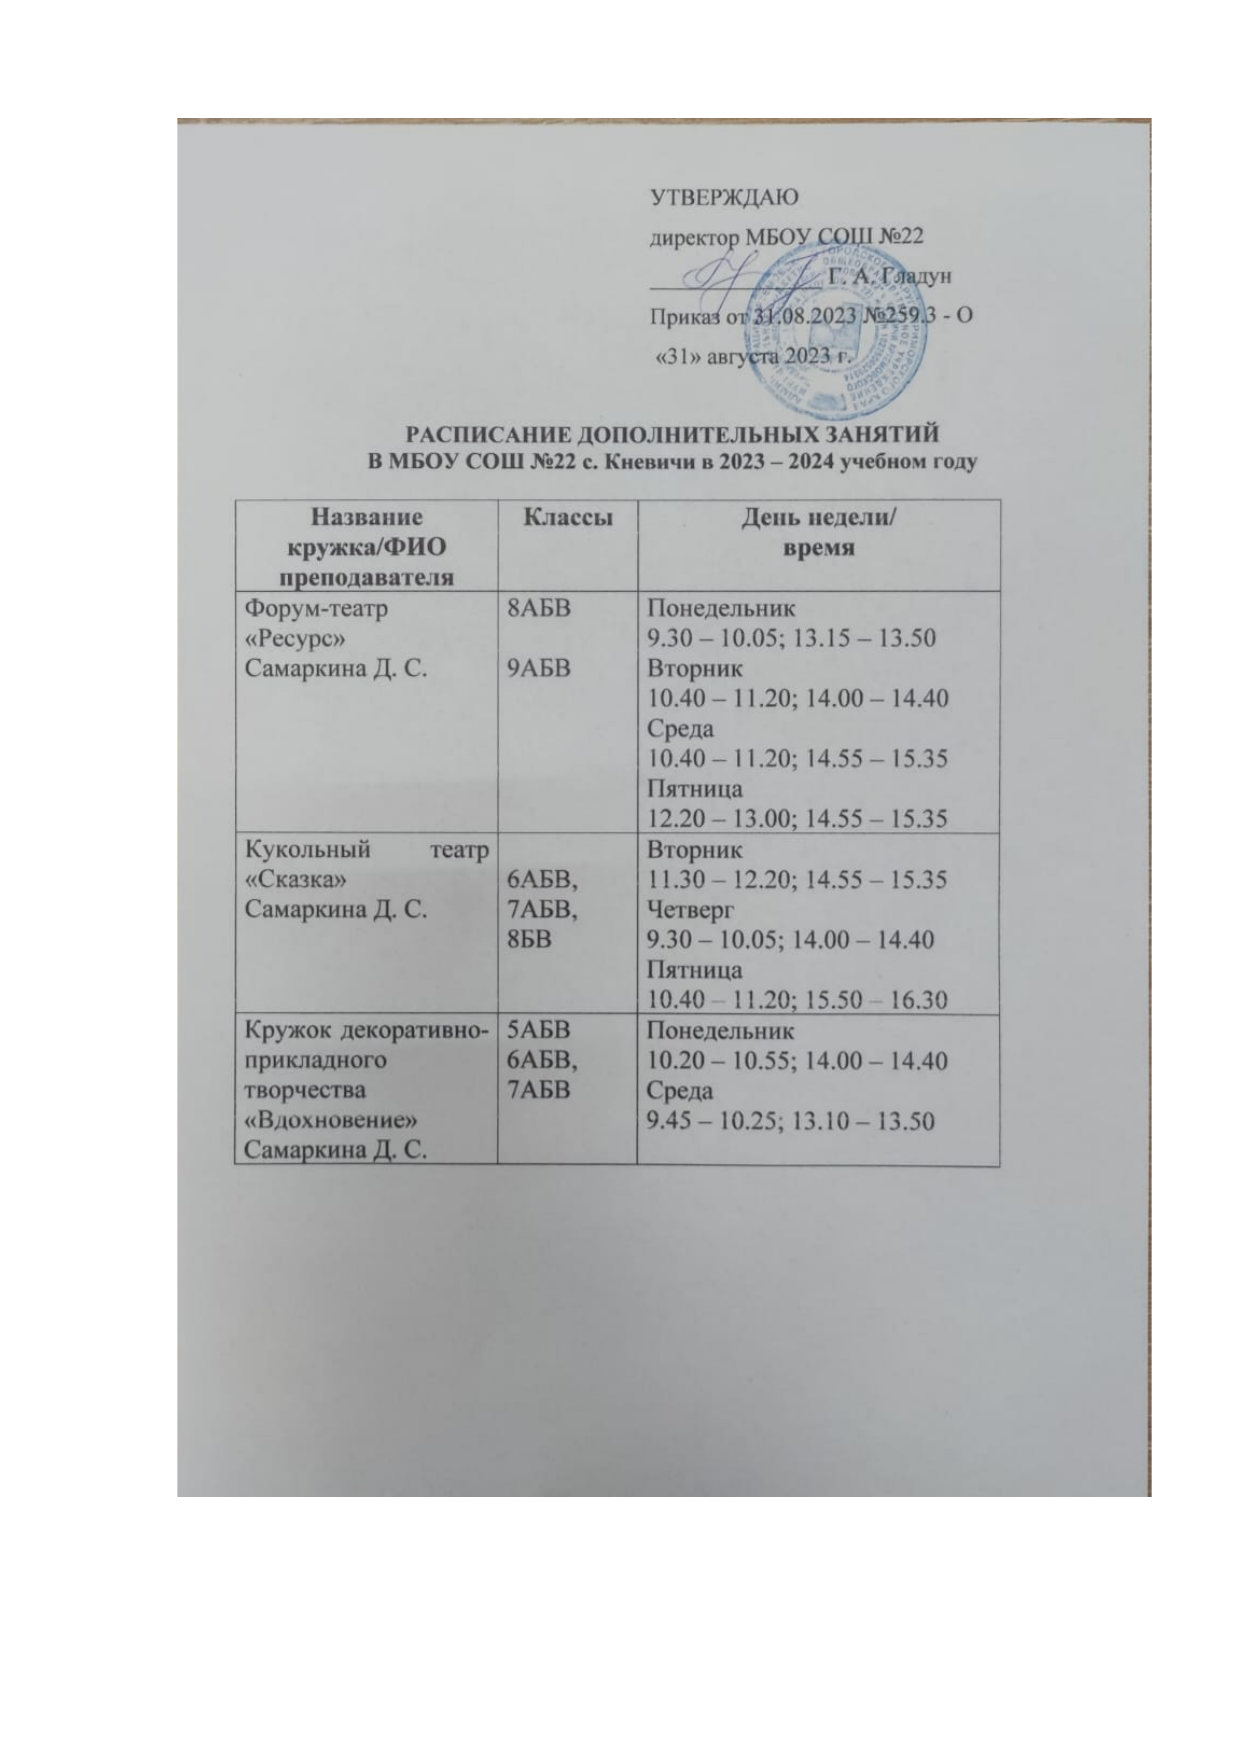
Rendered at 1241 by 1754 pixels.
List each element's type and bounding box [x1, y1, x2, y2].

picture [177, 118, 1152, 1497]
